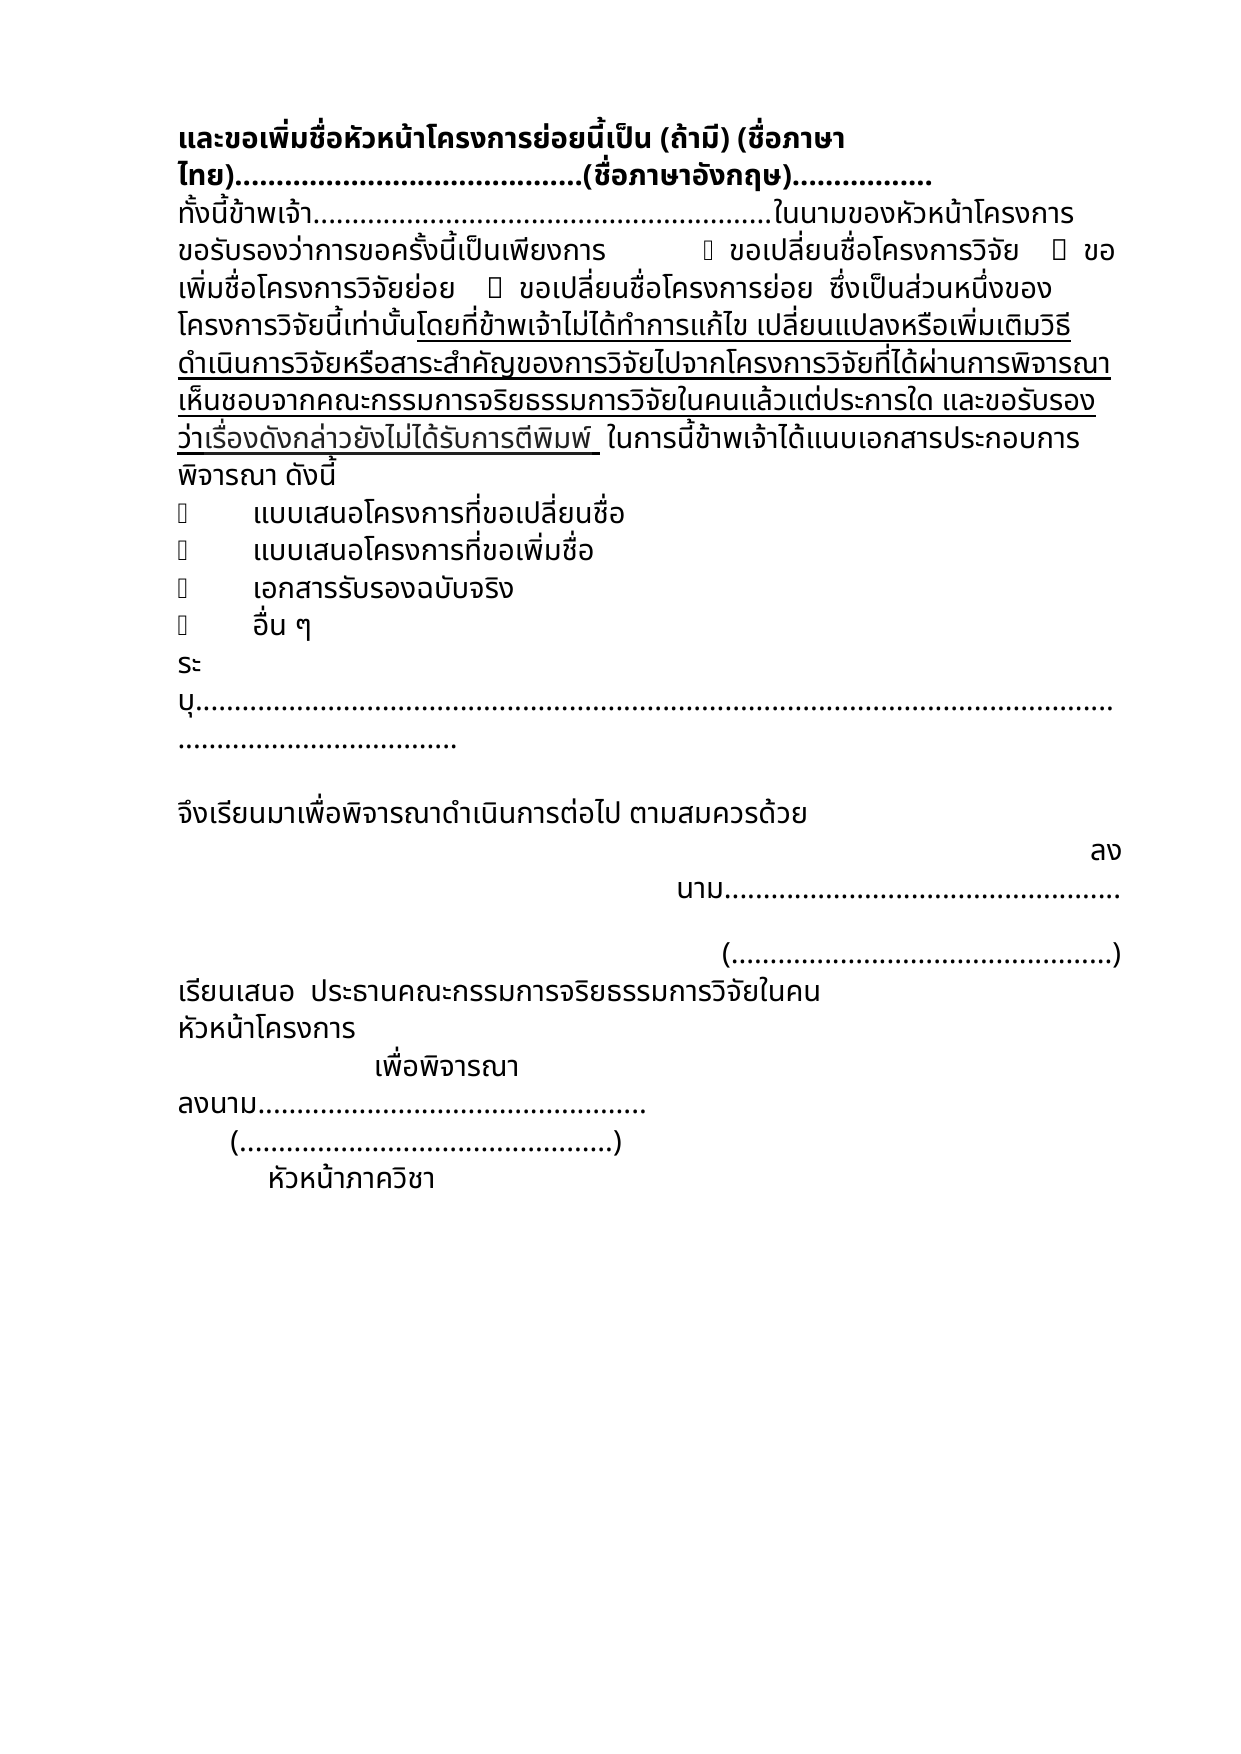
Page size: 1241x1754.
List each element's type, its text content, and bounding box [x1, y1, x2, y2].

text อื่น ๆ ระบุ.......................................................................................................................................................... [177, 606, 1122, 756]
text และขอเพิ่มชื่อหัวหน้าโครงการย่อยนี้เป็น (ถ้ามี) (ชื่อภาษาไทย)..........................................(ชื่อภาษาอังกฤษ)................. [177, 118, 1122, 193]
text ลงนาม................................................... [627, 831, 1122, 906]
text ทั้งนี้ข้าพเจ้า...........................................................ในนามของหัวหน้าโครงการขอรับรองว่าการขอครั้งนี้เป็นเพียงการ ขอเปลี่ยนชื่อโครงการวิจัย ขอเพิ่มชื่อโครงการวิจัยย่อย ขอเปลี่ยนชื่อโครงการย่อย ซึ่งเป็นส่วนหนึ่งของโครงการวิจัยนี้เท่านั้นโดยที่ข้าพเจ้าไม่ได้ทำการแก้ไข เปลี่ยนแปลงหรือเพิ่มเติมวิธีดำเนินการวิจัยหรือสาระสำคัญของการวิจัยไปจากโครงการวิจัยที่ได้ผ่านการพิจารณาเห็นชอบจากคณะกรรมการจริยธรรมการวิจัยในคนแล้วแต่ประการใด และขอรับรองว่าเรื่องดังกล่าวยังไม่ได้รับการตีพิมพ์ ในการนี้ข้าพเจ้าได้แนบเอกสารประกอบการพิจารณา ดังนี้ [177, 193, 1122, 493]
text (................................................) [177, 1121, 1122, 1159]
text (.................................................) [177, 906, 1122, 971]
text แบบเสนอโครงการที่ขอเพิ่มชื่อ [177, 531, 1122, 568]
text เอกสารรับรองฉบับจริง [177, 568, 1122, 606]
text เรียนเสนอ ประธานคณะกรรมการจริยธรรมการวิจัยในคน หัวหน้าโครงการ [177, 971, 1122, 1046]
text เพื่อพิจารณา [177, 1046, 1122, 1084]
text ลงนาม.................................................. [177, 1084, 1122, 1121]
text หัวหน้าภาควิชา [177, 1159, 1122, 1196]
text จึงเรียนมาเพื่อพิจารณาดำเนินการต่อไป ตามสมควรด้วย [177, 793, 1122, 831]
text แบบเสนอโครงการที่ขอเปลี่ยนชื่อ [177, 493, 1122, 531]
